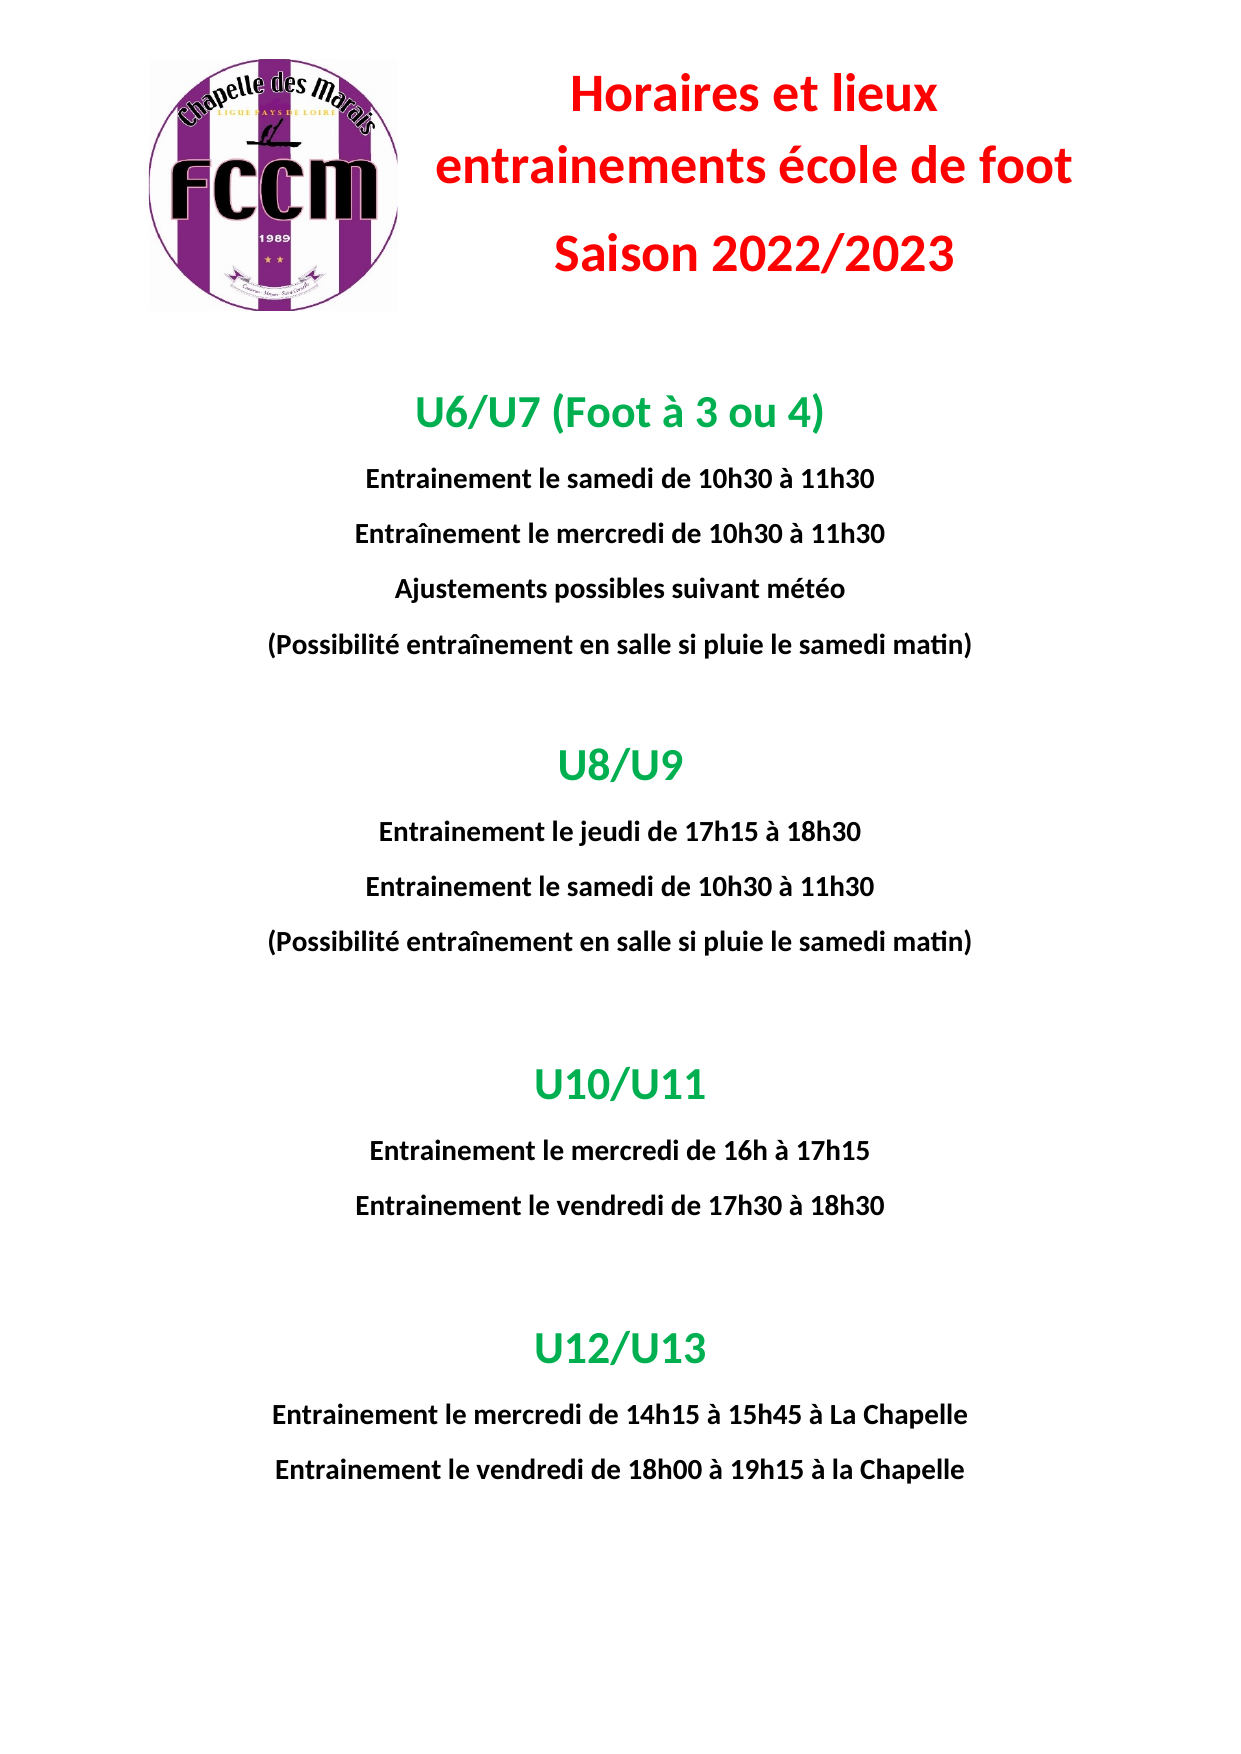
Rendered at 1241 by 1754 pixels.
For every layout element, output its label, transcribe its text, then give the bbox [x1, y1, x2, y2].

text U10/U11 [148, 1055, 1093, 1111]
text Entrainement le vendredi de 18h00 à 19h15 à la Chapelle [148, 1451, 1093, 1487]
text Horaires et lieux entrainements école de foot [398, 59, 1093, 197]
text U6/U7 (Foot à 3 ou 4) [148, 383, 1093, 439]
text Entrainement le vendredi de 17h30 à 18h30 [148, 1187, 1093, 1223]
text Entrainement le jeudi de 17h15 à 18h30 [148, 813, 1093, 848]
text Ajustements possibles suivant météo [148, 571, 1093, 606]
text Entrainement le mercredi de 16h à 17h15 [148, 1132, 1093, 1168]
text U12/U13 [148, 1319, 1093, 1375]
text U8/U9 [148, 736, 1093, 792]
text Entrainement le samedi de 10h30 à 11h30 [148, 868, 1093, 904]
text (Possibilité entraînement en salle si pluie le samedi matin) [148, 923, 1093, 959]
text (Possibilité entraînement en salle si pluie le samedi matin) [148, 626, 1093, 661]
text Entrainement le mercredi de 14h15 à 15h45 à La Chapelle [148, 1396, 1093, 1432]
text Saison 2022/2023 [398, 218, 1093, 284]
text Entraînement le mercredi de 10h30 à 11h30 [148, 516, 1093, 551]
picture [147, 59, 398, 309]
text Entrainement le samedi de 10h30 à 11h30 [148, 460, 1093, 496]
